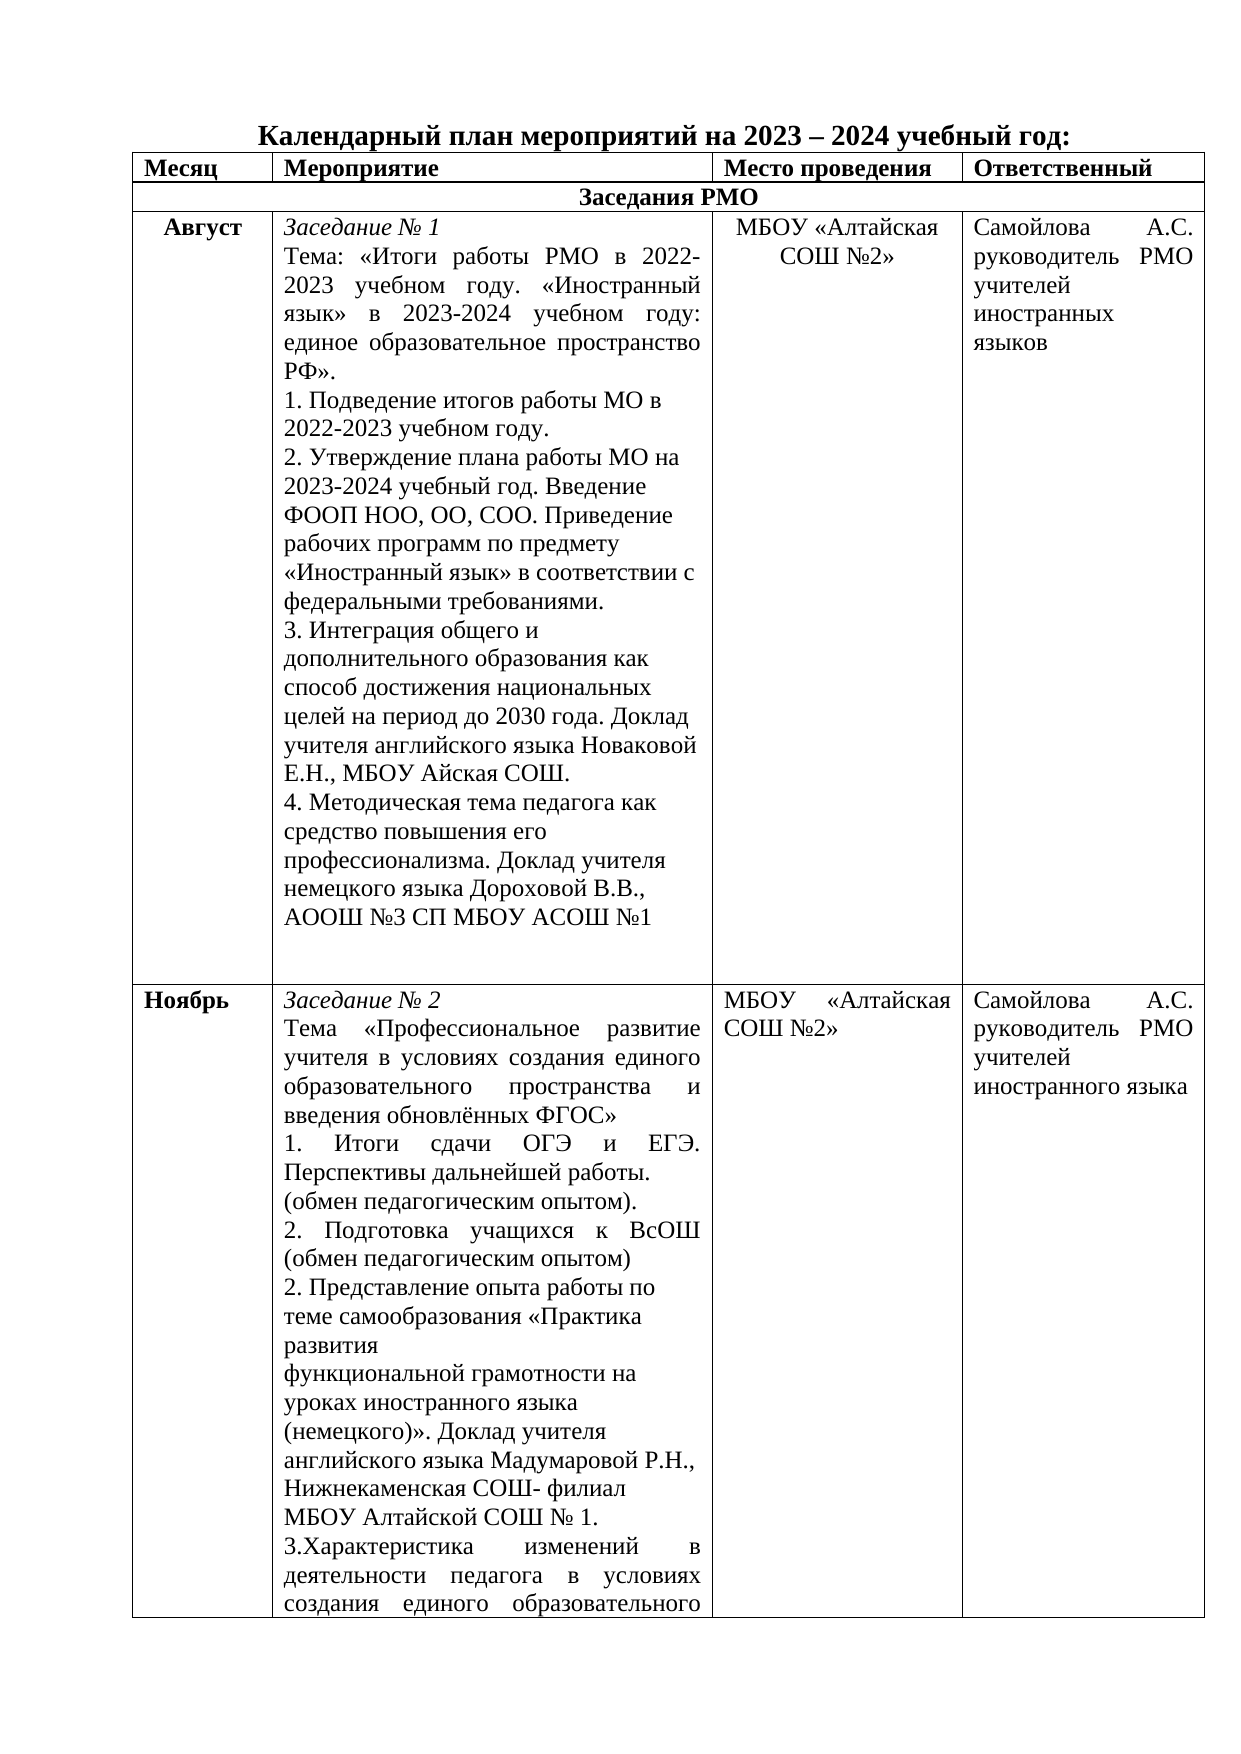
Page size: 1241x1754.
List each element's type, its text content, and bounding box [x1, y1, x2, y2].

table_cell Заседание № 1 Тема: «Итоги работы РМО в 2022-2023 учебном году. «Иностранный язык» в 2023-2024 учебном году: единое образовательное пространство РФ». 1. Подведение итогов работы МО в 2022-2023 учебном году. 2. Утверждение плана работы МО на 2023-2024 учебный год. Введение ФООП НОО, ОО, СОО. Приведение рабочих программ по предмету «Иностранный язык» в соответствии с федеральными требованиями. 3. Интеграция общего и дополнительного образования как способ достижения национальных целей на период до 2030 года. Доклад учителя английского языка Новаковой Е.Н., МБОУ Айская СОШ. 4. Методическая тема педагога как средство повышения его профессионализма. Доклад учителя немецкого языка Дороховой В.В., АООШ №3 СП МБОУ АСОШ №1 [273, 212, 712, 984]
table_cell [963, 985, 1204, 1617]
table_header Ответственный [963, 153, 1204, 181]
table_cell Самойлова А.С. руководитель РМО учителей иностранных языков [963, 212, 1204, 984]
table_header Месяц [133, 153, 272, 181]
table_cell Ноябрь [133, 985, 272, 1617]
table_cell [713, 985, 962, 1617]
table_header Место проведения [713, 153, 962, 181]
table_cell Август [133, 212, 272, 984]
table_cell Заседания РМО [133, 183, 1204, 211]
table_cell МБОУ «Алтайская СОШ №2» [713, 212, 962, 984]
table_header Мероприятие [273, 153, 712, 181]
text Календарный план мероприятий на 2023 – 2024 учебный год: [177, 118, 1152, 152]
